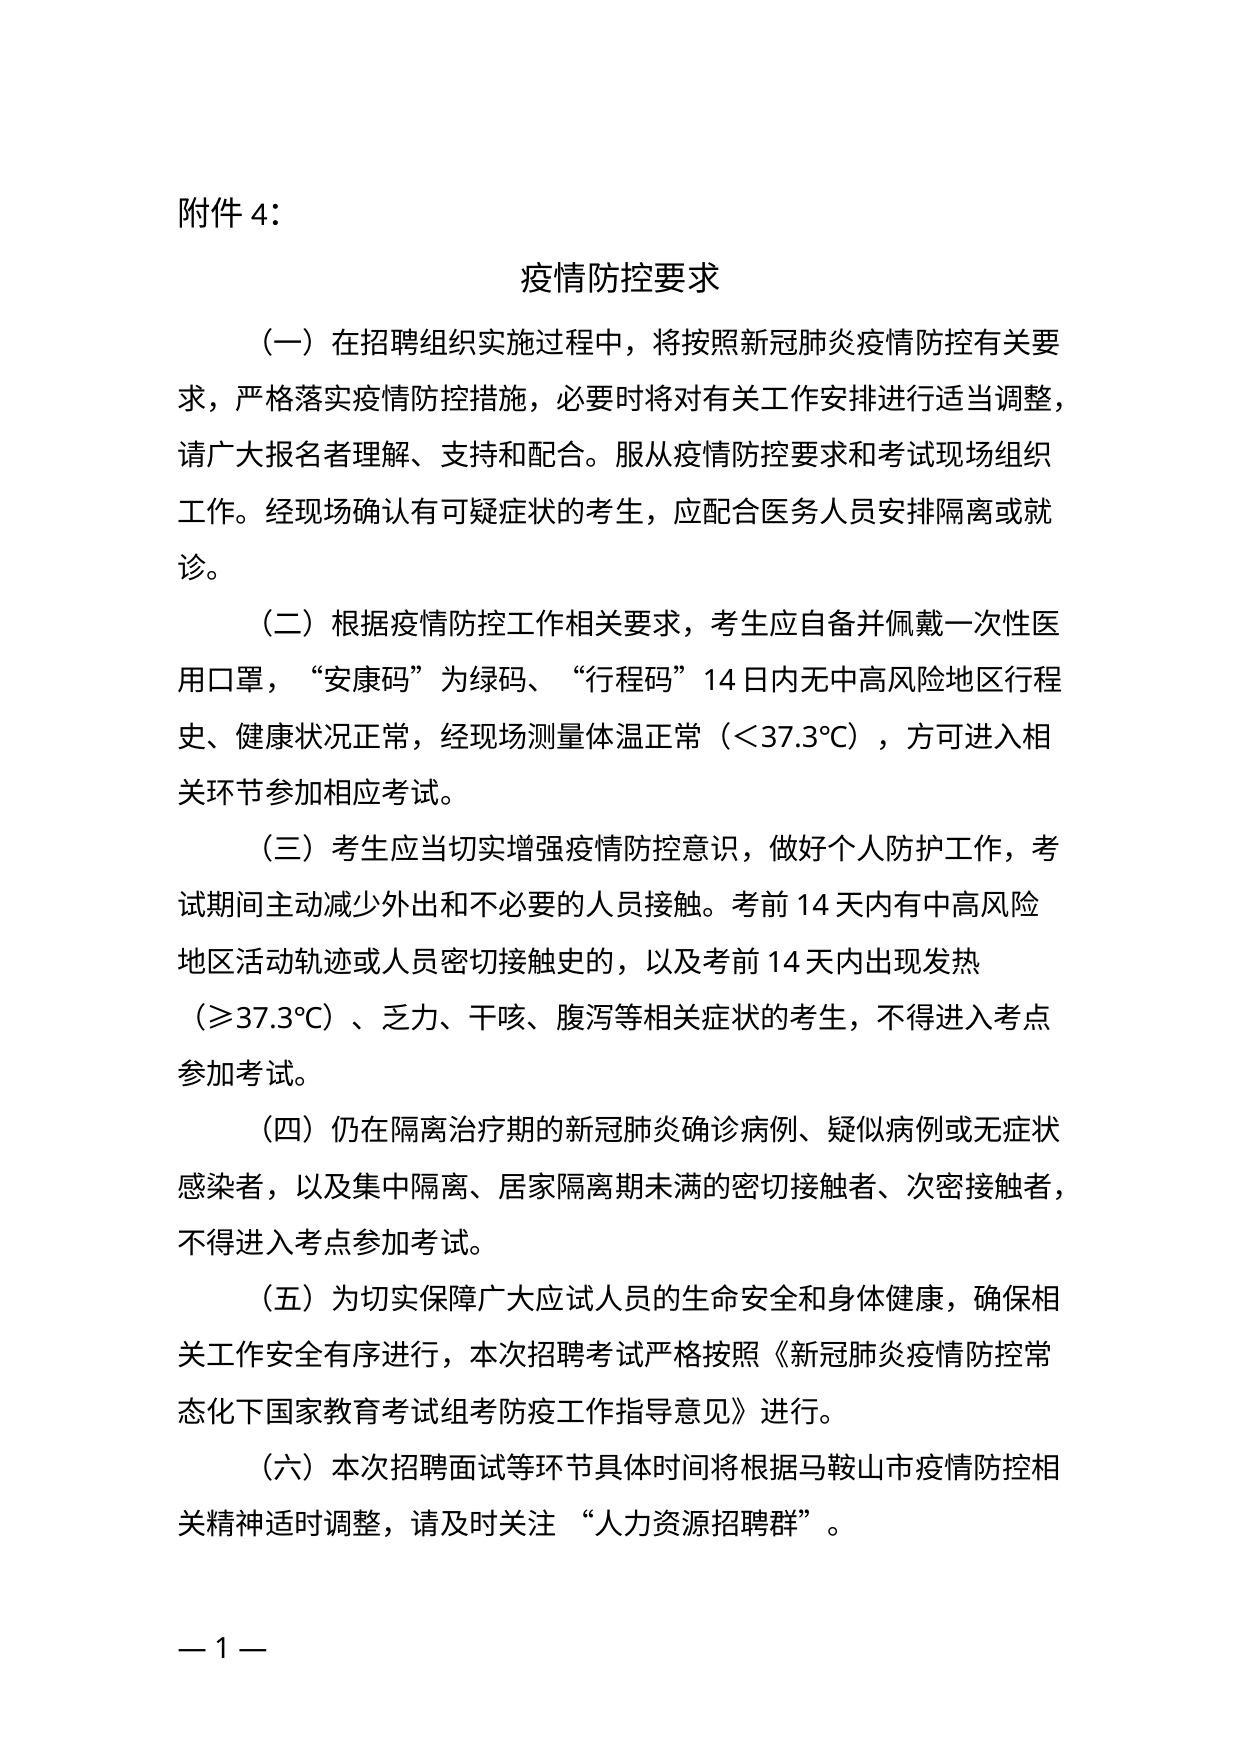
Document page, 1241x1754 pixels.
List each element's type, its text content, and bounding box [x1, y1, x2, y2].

text （四）仍在隔离治疗期的新冠肺炎确诊病例、疑似病例或无症状感染者，以及集中隔离、居家隔离期未满的密切接触者、次密接触者，不得进入考点参加考试。 [177, 1096, 1063, 1264]
text （一）在招聘组织实施过程中，将按照新冠肺炎疫情防控有关要求，严格落实疫情防控措施，必要时将对有关工作安排进行适当调整，请广大报名者理解、支持和配合。服从疫情防控要求和考试现场组织工作。经现场确认有可疑症状的考生，应配合医务人员安排隔离或就诊。 [177, 308, 1063, 589]
text （三）考生应当切实增强疫情防控意识，做好个人防护工作，考试期间主动减少外出和不必要的人员接触。考前14天内有中高风险地区活动轨迹或人员密切接触史的，以及考前14天内出现发热（≥37.3℃）、乏力、干咳、腹泻等相关症状的考生，不得进入考点参加考试。 [177, 814, 1063, 1096]
text （二）根据疫情防控工作相关要求，考生应自备并佩戴一次性医用口罩，“安康码”为绿码、“行程码”14日内无中高风险地区行程史、健康状况正常，经现场测量体温正常（＜37.3℃），方可进入相关环节参加相应考试。 [177, 589, 1063, 814]
text 疫情防控要求 [177, 243, 1063, 308]
text 附件4： [177, 178, 1063, 243]
text （六）本次招聘面试等环节具体时间将根据马鞍山市疫情防控相关精神适时调整，请及时关注 “人力资源招聘群”。 [177, 1433, 1063, 1546]
text （五）为切实保障广大应试人员的生命安全和身体健康，确保相关工作安全有序进行，本次招聘考试严格按照《新冠肺炎疫情防控常态化下国家教育考试组考防疫工作指导意见》进行。 [177, 1264, 1063, 1433]
